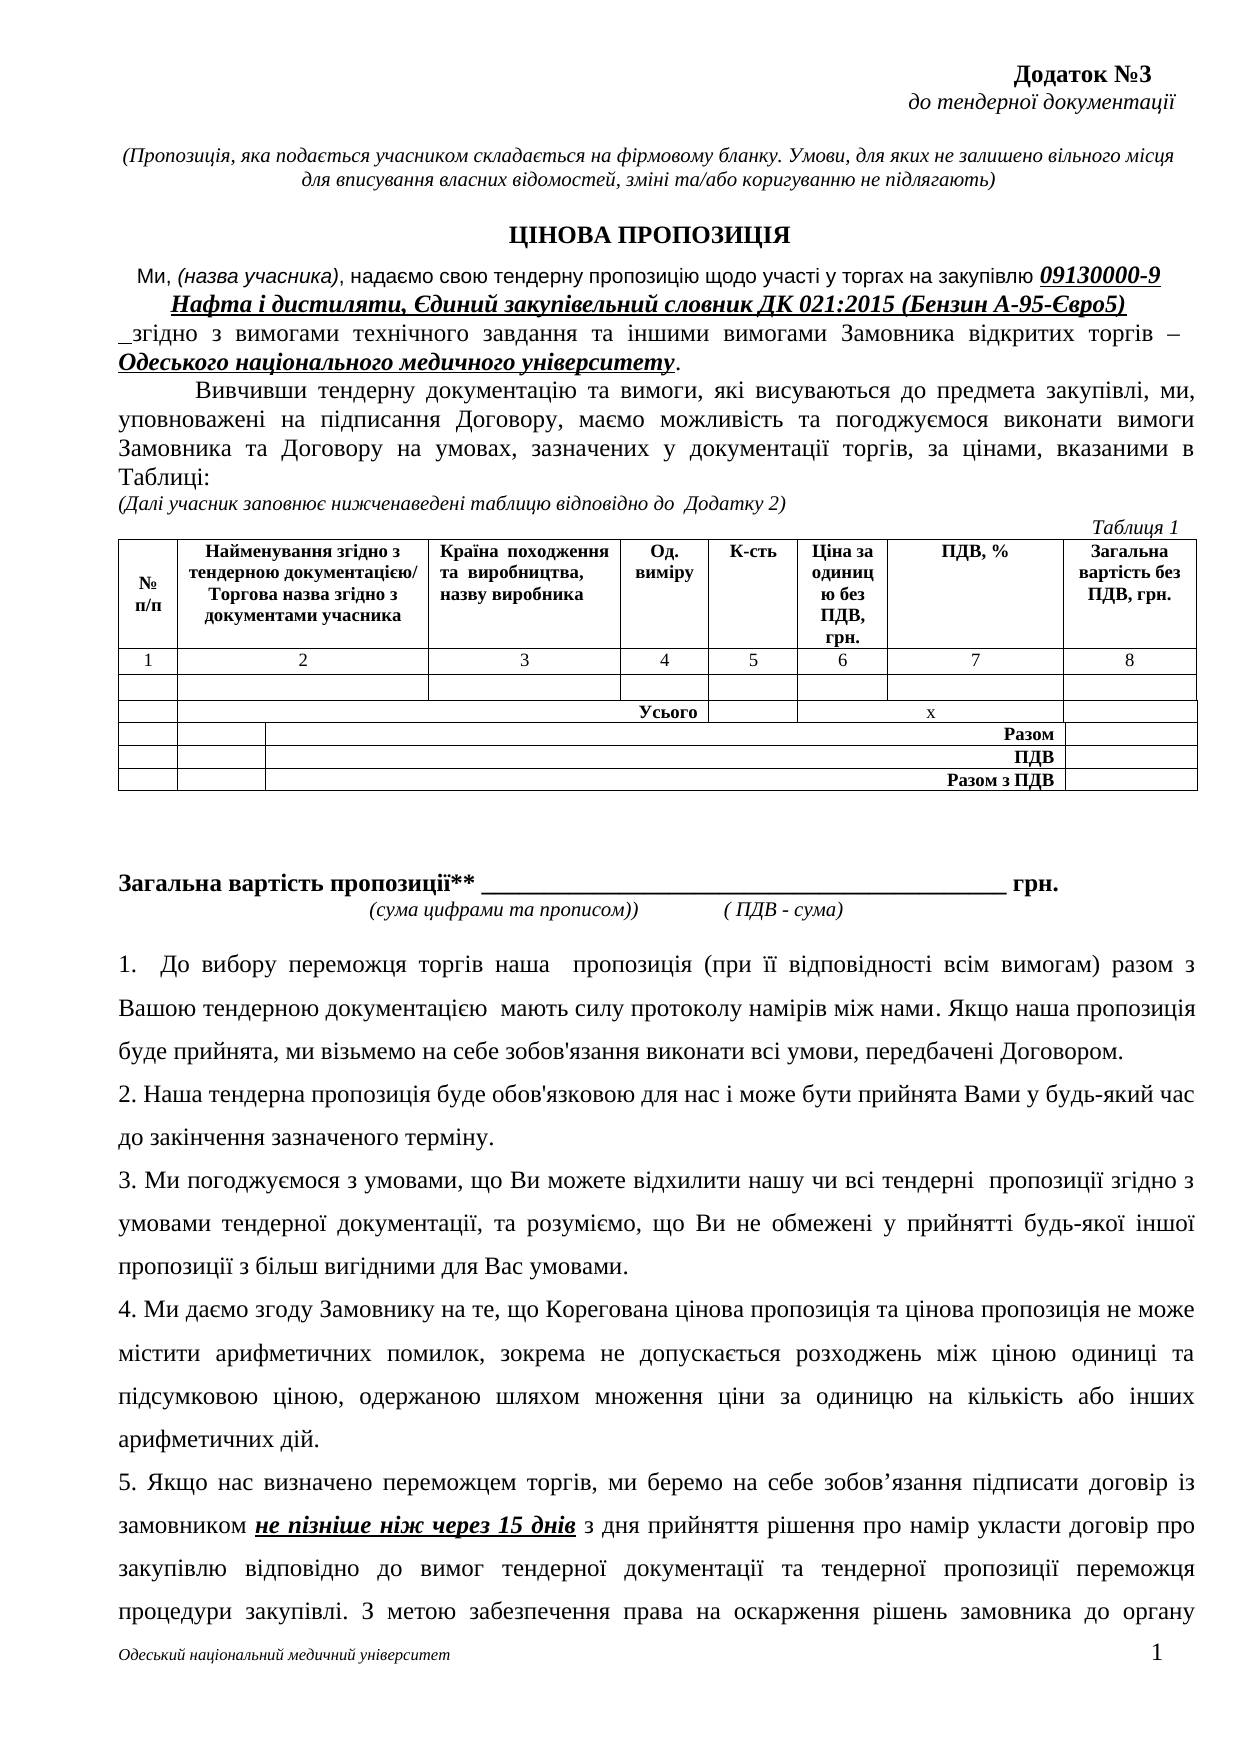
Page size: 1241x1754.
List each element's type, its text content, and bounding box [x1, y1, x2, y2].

table_cell [1066, 723, 1197, 745]
table_cell [888, 675, 1063, 699]
table_cell [798, 675, 887, 699]
table_header К-сть [709, 540, 797, 647]
text 4. Ми даємо згоду Замовнику на те, що Корегована цінова пропозиція та цінова пропозиція не може містити арифметичних помилок, зокрема не допускається розходжень між ціною одиниці та підсумковою ціною, одержаною шляхом множення ціни за одиницю на кількість або інших арифметичних дій. [118, 1294, 1196, 1453]
table_cell х [798, 701, 1063, 722]
table_header Загальна вартість без ПДВ, грн. [1064, 540, 1196, 647]
table_cell [178, 723, 265, 745]
table_cell [119, 769, 177, 790]
text (Пропозиція, яка подається учасником складається на фірмовому бланку. Умови, для яких не залишено вільного місця для вписування власних відомостей, зміні та/або коригуванню не підлягають) [118, 143, 1181, 191]
table_cell [178, 746, 265, 767]
text 1. До вибору переможця торгів наша пропозиція (при її відповідності всім вимогам) разом з Вашою тендерною документацією мають силу протоколу намірів між нами. Якщо наша пропозиція буде прийнята, ми візьмемо на себе зобов'язання виконати всі умови, передбачені Договором. [118, 949, 1196, 1064]
table_cell 1 [119, 649, 177, 673]
table_cell 5 [709, 649, 797, 673]
text 2. Наша тендерна пропозиція буде обов'язковою для нас і може бути прийнята Вами у будь-який час до закінчення зазначеного терміну. [118, 1079, 1196, 1151]
text згідно з вимогами технічного завдання та іншими вимогами Замовника відкритих торгів – Одеського національного медичного університету. [118, 318, 1181, 376]
table_cell Усього [178, 701, 708, 722]
text до тендерної документації [708, 88, 1181, 114]
table_cell [1066, 769, 1197, 790]
text Ми, (назва учасника), надаємо свою тендерну пропозицію щодо участі у торгах на закупівлю 09130000-9 Нафта і дистиляти, Єдиний закупівельний словник ДК 021:2015 (Бензин А-95-Євро5) [118, 261, 1181, 318]
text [118, 1467, 1196, 1625]
table_cell [178, 769, 265, 790]
table_cell [1064, 675, 1196, 699]
table_cell Разом з ПДВ [266, 769, 1065, 790]
table_cell [119, 701, 177, 722]
table_cell 6 [798, 649, 887, 673]
table_cell 3 [429, 649, 620, 673]
table_header Ціна за одиницю без ПДВ, грн. [798, 540, 887, 647]
table_cell 8 [1064, 649, 1196, 673]
table_cell [621, 675, 708, 699]
table_header Найменування згідно з тендерною документацією/ Торгова назва згідно з документами учасника [178, 540, 428, 647]
table_cell [1064, 701, 1197, 722]
table_header Од. виміру [621, 540, 708, 647]
table_cell 2 [178, 649, 428, 673]
table_cell [429, 675, 620, 699]
table_header Країна походження та виробництва, назву виробника [429, 540, 620, 647]
text Вивчивши тендерну документацію та вимоги, які висуваються до предмета закупівлі, ми, уповноважені на підписання Договору, маємо можливість та погоджуємося виконати вимоги Замовника та Договору на умовах, зазначених у документації торгів, за цінами, вказаними в Таблиці: [118, 376, 1196, 491]
table_cell 7 [888, 649, 1063, 673]
table_cell [119, 723, 177, 745]
table_cell Разом [266, 723, 1065, 745]
table_cell [178, 675, 428, 699]
table_cell [119, 746, 177, 767]
table_cell [119, 675, 177, 699]
text Таблиця 1 [118, 514, 1181, 539]
text Загальна вартість пропозиції** __________________________________________ грн. [118, 868, 1181, 897]
text (Далі учасник заповнює нижченаведені таблицю відповідно до Додатку 2) [118, 491, 1181, 514]
text Додаток №3 [118, 59, 1152, 88]
text (сума цифрами та прописом)) ( ПДВ - сума) [118, 897, 1181, 921]
table_cell [709, 675, 797, 699]
table_cell ПДВ [266, 746, 1065, 767]
table_cell [1066, 746, 1197, 767]
text 3. Ми погоджуємося з умовами, що Ви можете відхилити нашу чи всі тендерні пропозиції згідно з умовами тендерної документації, та розуміємо, що Ви не обмежені у прийнятті будь-якої іншої пропозиції з більш вигідними для Вас умовами. [118, 1165, 1196, 1280]
table_header № п/п [119, 540, 177, 647]
table_cell 4 [621, 649, 708, 673]
table_cell [709, 701, 797, 722]
text ЦІНОВА ПРОПОЗИЦІЯ [118, 220, 1181, 248]
table_header ПДВ, % [888, 540, 1063, 647]
